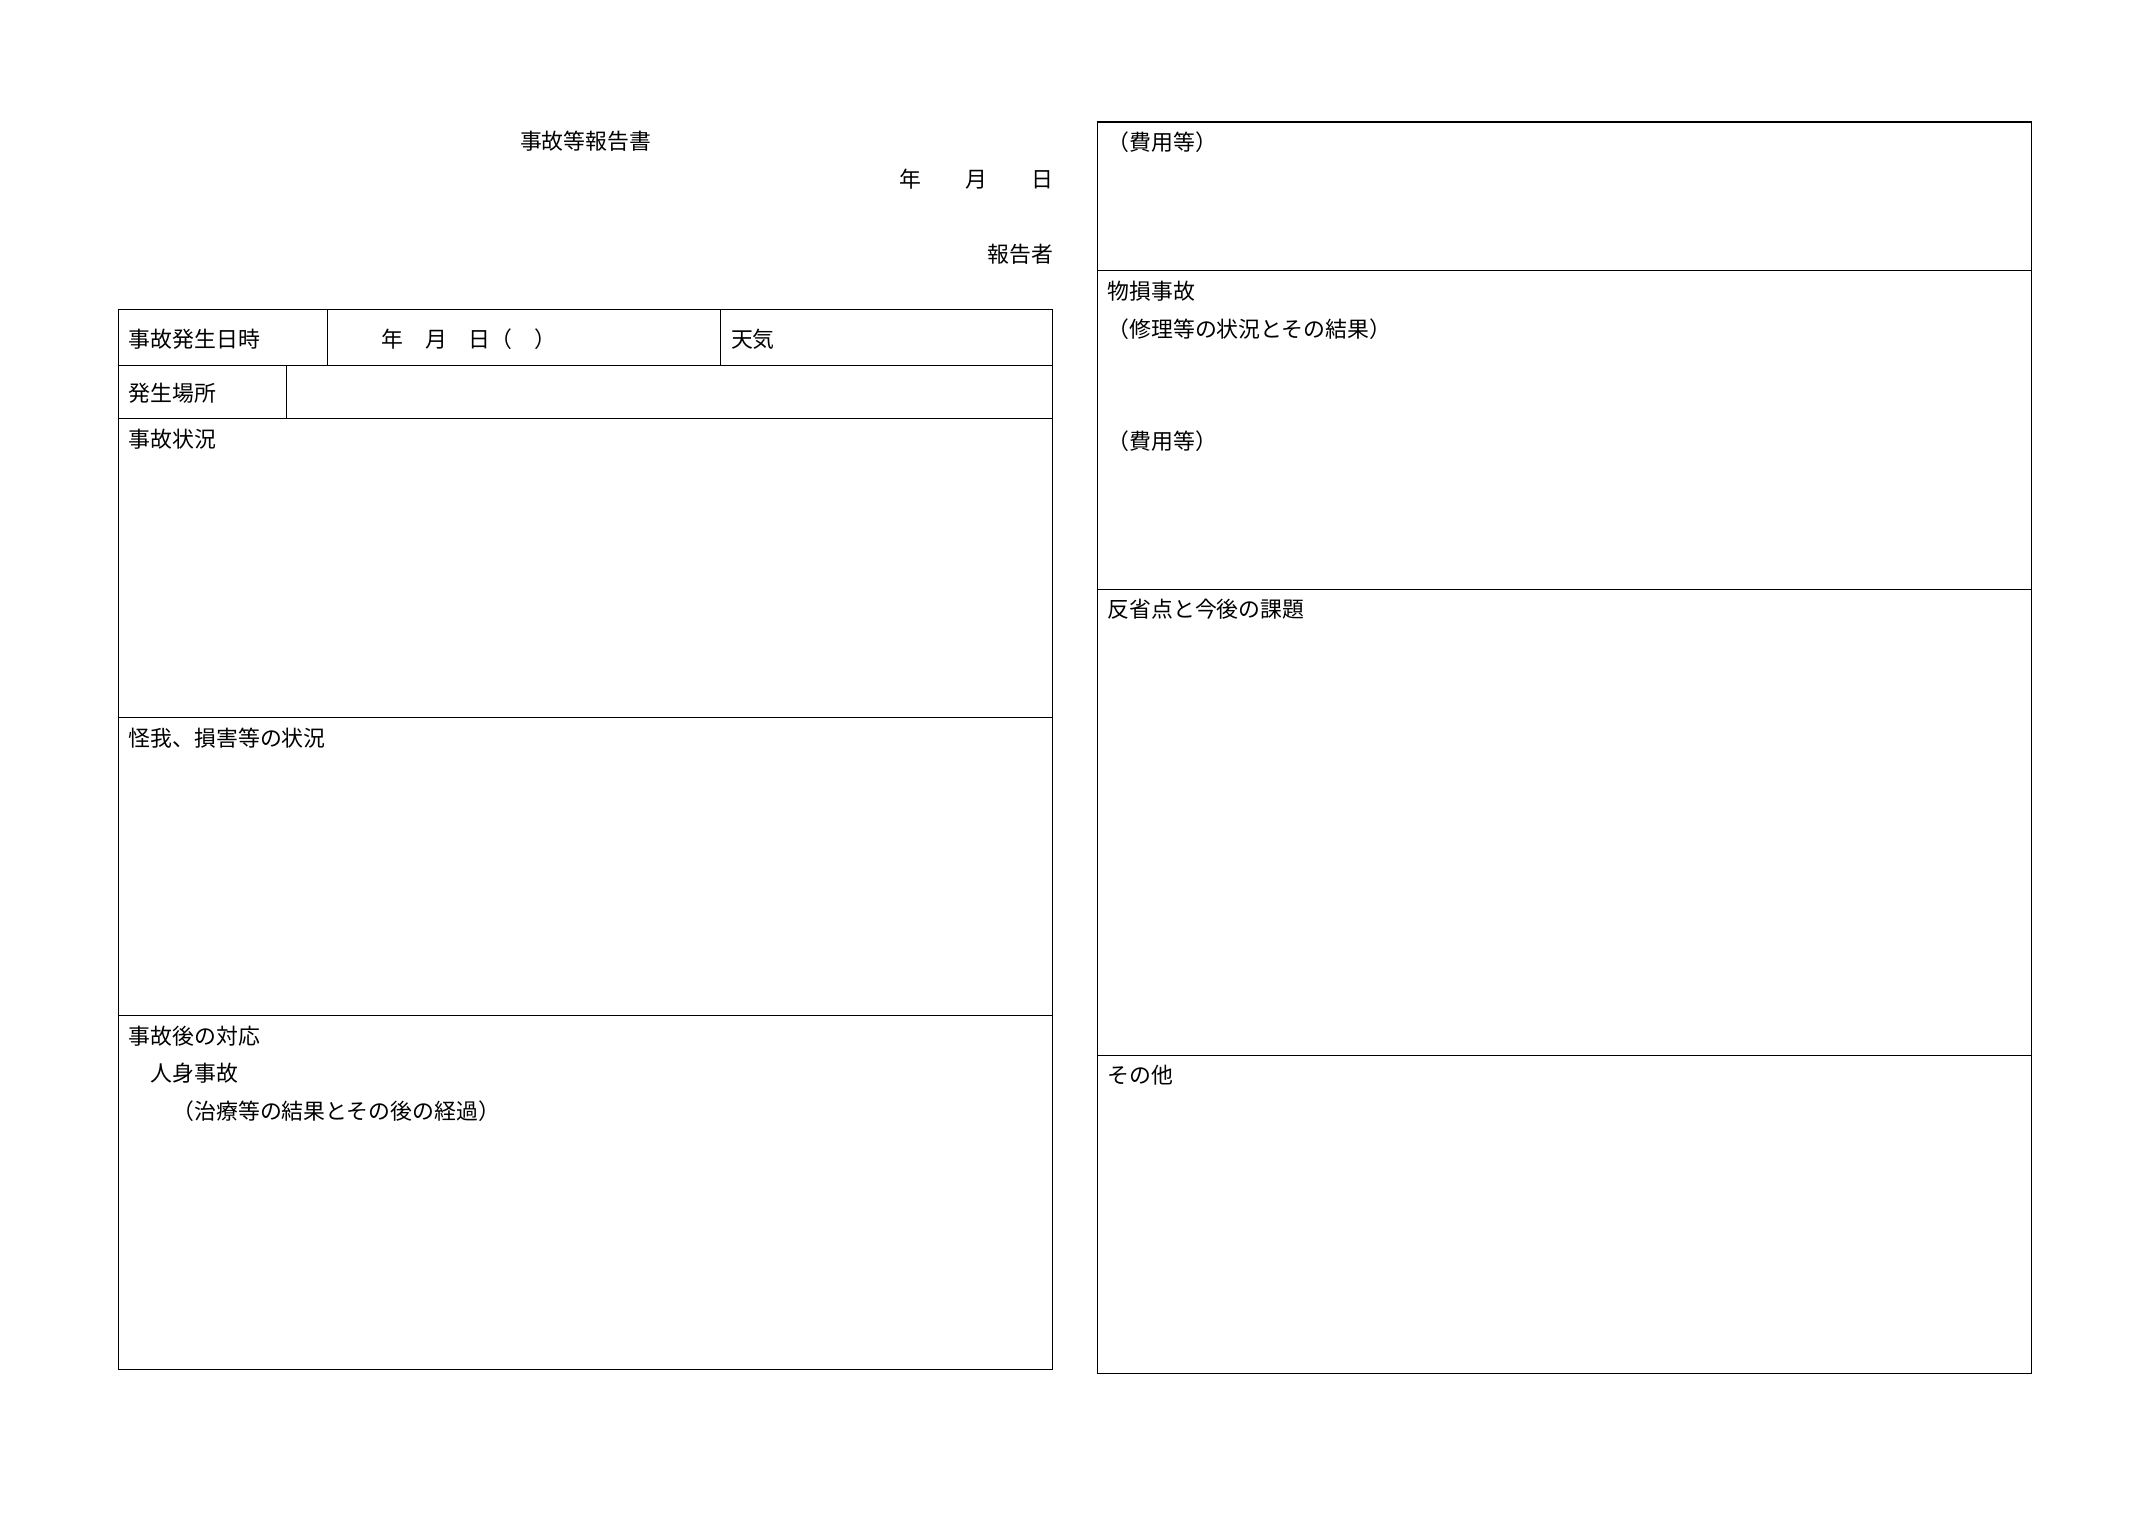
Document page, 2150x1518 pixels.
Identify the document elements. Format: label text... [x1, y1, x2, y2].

table_cell 物損事故 （修理等の状況とその結果） （費用等） [1098, 271, 2031, 588]
table_cell （費用等） [1098, 123, 2031, 270]
table_header 年 月 日（ ） [328, 310, 720, 365]
table_header 天気 [721, 310, 1052, 365]
text 事故等報告書 [118, 121, 1053, 159]
table_cell 反省点と今後の課題 [1098, 590, 2031, 1054]
table_header 事故発生日時 [119, 310, 327, 365]
table_cell 怪我、損害等の状況 [119, 718, 1052, 1015]
table_cell 発生場所 [119, 366, 286, 418]
text 報告者 [118, 234, 1053, 271]
table_cell [287, 366, 1052, 418]
text 年 月 日 [118, 159, 1053, 196]
table_cell 事故状況 [119, 419, 1052, 717]
table_cell 事故後の対応 人身事故 （治療等の結果とその後の経過） [119, 1016, 1052, 1369]
table_cell その他 [1098, 1056, 2031, 1373]
